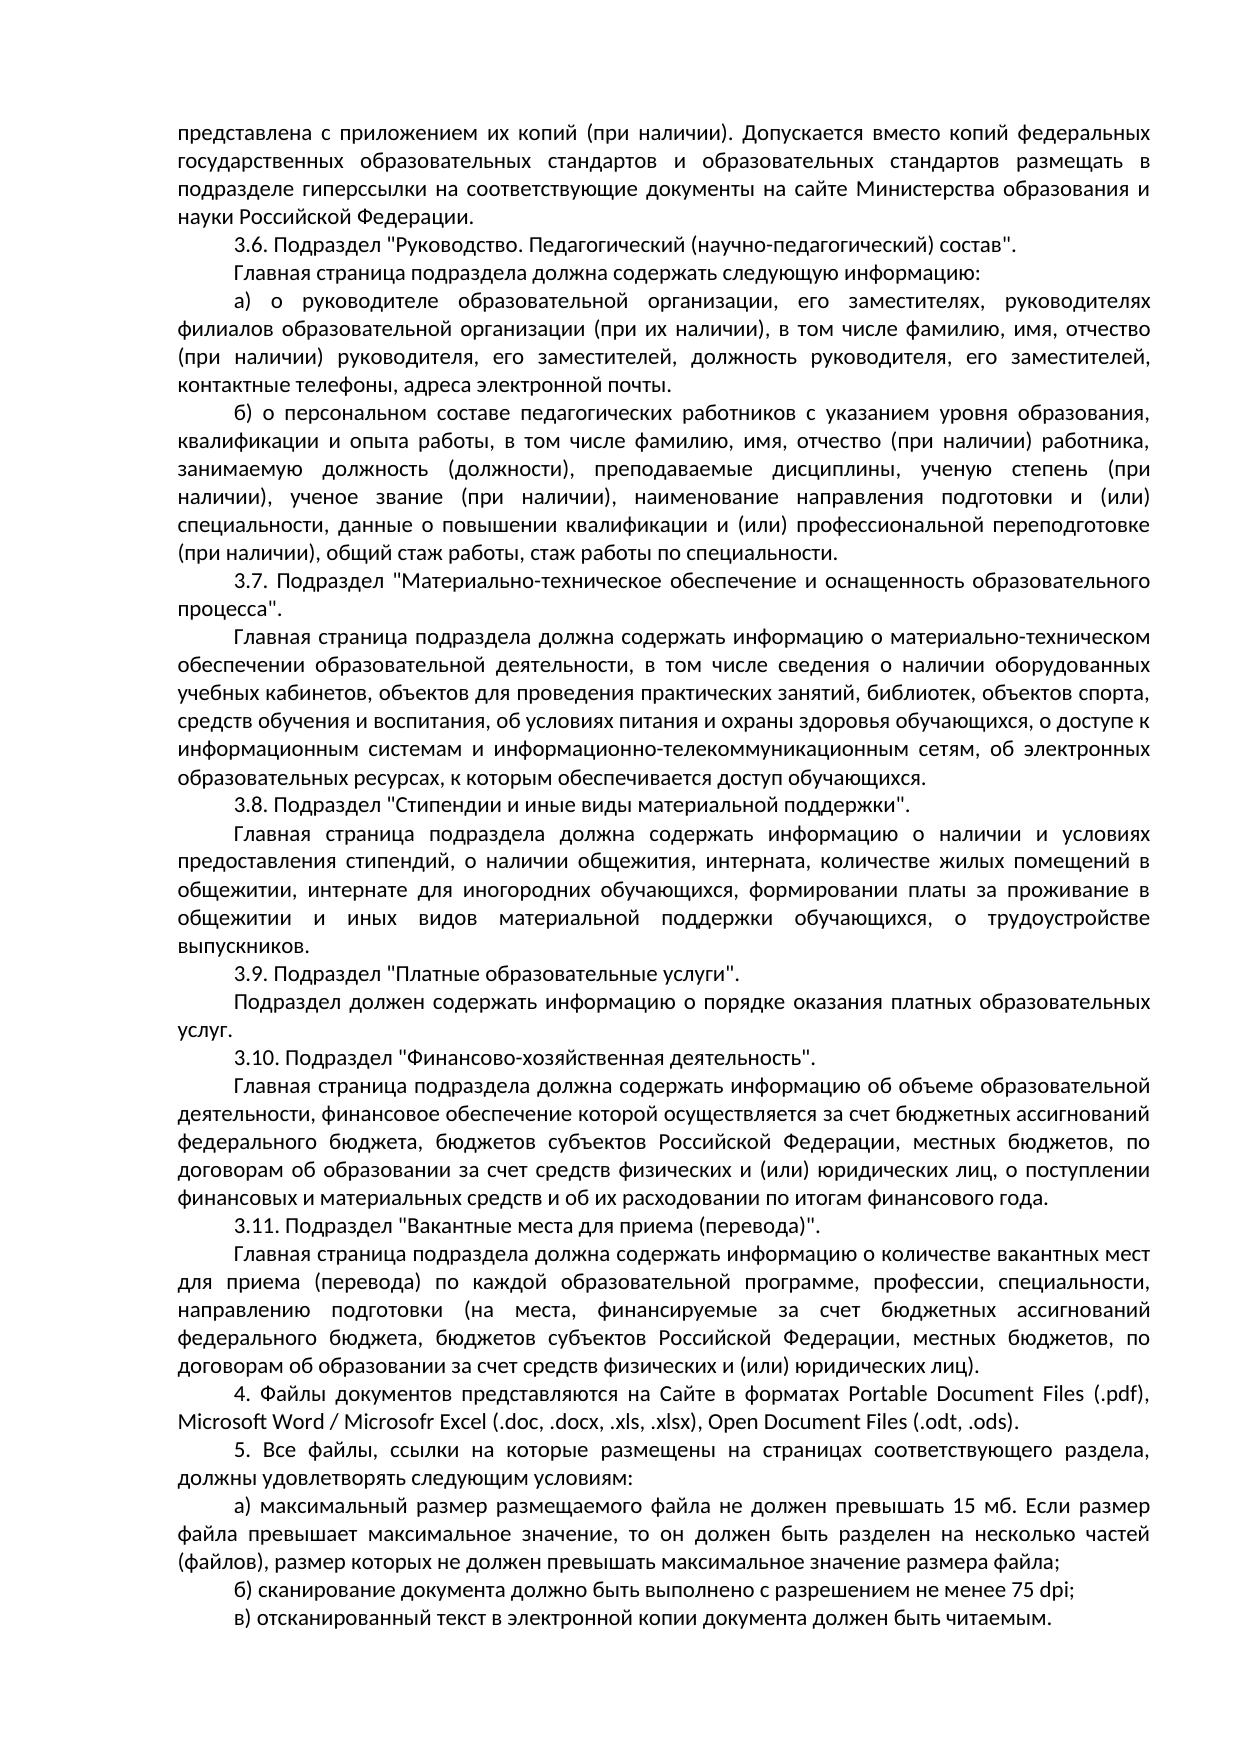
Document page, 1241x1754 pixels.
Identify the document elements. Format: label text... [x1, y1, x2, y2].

text Главная страница подраздела должна содержать информацию о материально-техническом обеспечении образовательной деятельности, в том числе сведения о наличии оборудованных учебных кабинетов, объектов для проведения практических занятий, библиотек, объектов спорта, средств обучения и воспитания, об условиях питания и охраны здоровья обучающихся, о доступе к информационным системам и информационно-телекоммуникационным сетям, об электронных образовательных ресурсах, к которым обеспечивается доступ обучающихся. [177, 622, 1152, 791]
text а) о руководителе образовательной организации, его заместителях, руководителях филиалов образовательной организации (при их наличии), в том числе фамилию, имя, отчество (при наличии) руководителя, его заместителей, должность руководителя, его заместителей, контактные телефоны, адреса электронной почты. [177, 286, 1152, 398]
text 3.8. Подраздел "Стипендии и иные виды материальной поддержки". [177, 791, 1152, 819]
text Главная страница подраздела должна содержать следующую информацию: [177, 258, 1152, 286]
text Главная страница подраздела должна содержать информацию о количестве вакантных мест для приема (перевода) по каждой образовательной программе, профессии, специальности, направлению подготовки (на места, финансируемые за счет бюджетных ассигнований федерального бюджета, бюджетов субъектов Российской Федерации, местных бюджетов, по договорам об образовании за счет средств физических и (или) юридических лиц). [177, 1239, 1152, 1379]
text б) сканирование документа должно быть выполнено с разрешением не менее 75 dpi; [177, 1575, 1152, 1603]
text 4. Файлы документов представляются на Сайте в форматах Portable Document Files (.pdf), Microsoft Word / Microsofr Excel (.doc, .docx, .xls, .xlsx), Open Document Files (.odt, .ods). [177, 1379, 1152, 1435]
text 3.9. Подраздел "Платные образовательные услуги". [177, 959, 1152, 987]
text 3.7. Подраздел "Материально-техническое обеспечение и оснащенность образовательного процесса". [177, 566, 1152, 622]
text 5. Все файлы, ссылки на которые размещены на страницах соответствующего раздела, должны удовлетворять следующим условиям: [177, 1435, 1152, 1491]
text 3.11. Подраздел "Вакантные места для приема (перевода)". [177, 1211, 1152, 1239]
text б) о персональном составе педагогических работников с указанием уровня образования, квалификации и опыта работы, в том числе фамилию, имя, отчество (при наличии) работника, занимаемую должность (должности), преподаваемые дисциплины, ученую степень (при наличии), ученое звание (при наличии), наименование направления подготовки и (или) специальности, данные о повышении квалификации и (или) профессиональной переподготовке (при наличии), общий стаж работы, стаж работы по специальности. [177, 398, 1152, 566]
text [177, 118, 1152, 230]
text Главная страница подраздела должна содержать информацию об объеме образовательной деятельности, финансовое обеспечение которой осуществляется за счет бюджетных ассигнований федерального бюджета, бюджетов субъектов Российской Федерации, местных бюджетов, по договорам об образовании за счет средств физических и (или) юридических лиц, о поступлении финансовых и материальных средств и об их расходовании по итогам финансового года. [177, 1071, 1152, 1211]
text Главная страница подраздела должна содержать информацию о наличии и условиях предоставления стипендий, о наличии общежития, интерната, количестве жилых помещений в общежитии, интернате для иногородних обучающихся, формировании платы за проживание в общежитии и иных видов материальной поддержки обучающихся, о трудоустройстве выпускников. [177, 819, 1152, 959]
text а) максимальный размер размещаемого файла не должен превышать 15 мб. Если размер файла превышает максимальное значение, то он должен быть разделен на несколько частей (файлов), размер которых не должен превышать максимальное значение размера файла; [177, 1491, 1152, 1575]
text Подраздел должен содержать информацию о порядке оказания платных образовательных услуг. [177, 987, 1152, 1043]
text в) отсканированный текст в электронной копии документа должен быть читаемым. [177, 1603, 1152, 1631]
text 3.10. Подраздел "Финансово-хозяйственная деятельность". [177, 1043, 1152, 1071]
text 3.6. Подраздел "Руководство. Педагогический (научно-педагогический) состав". [177, 230, 1152, 258]
